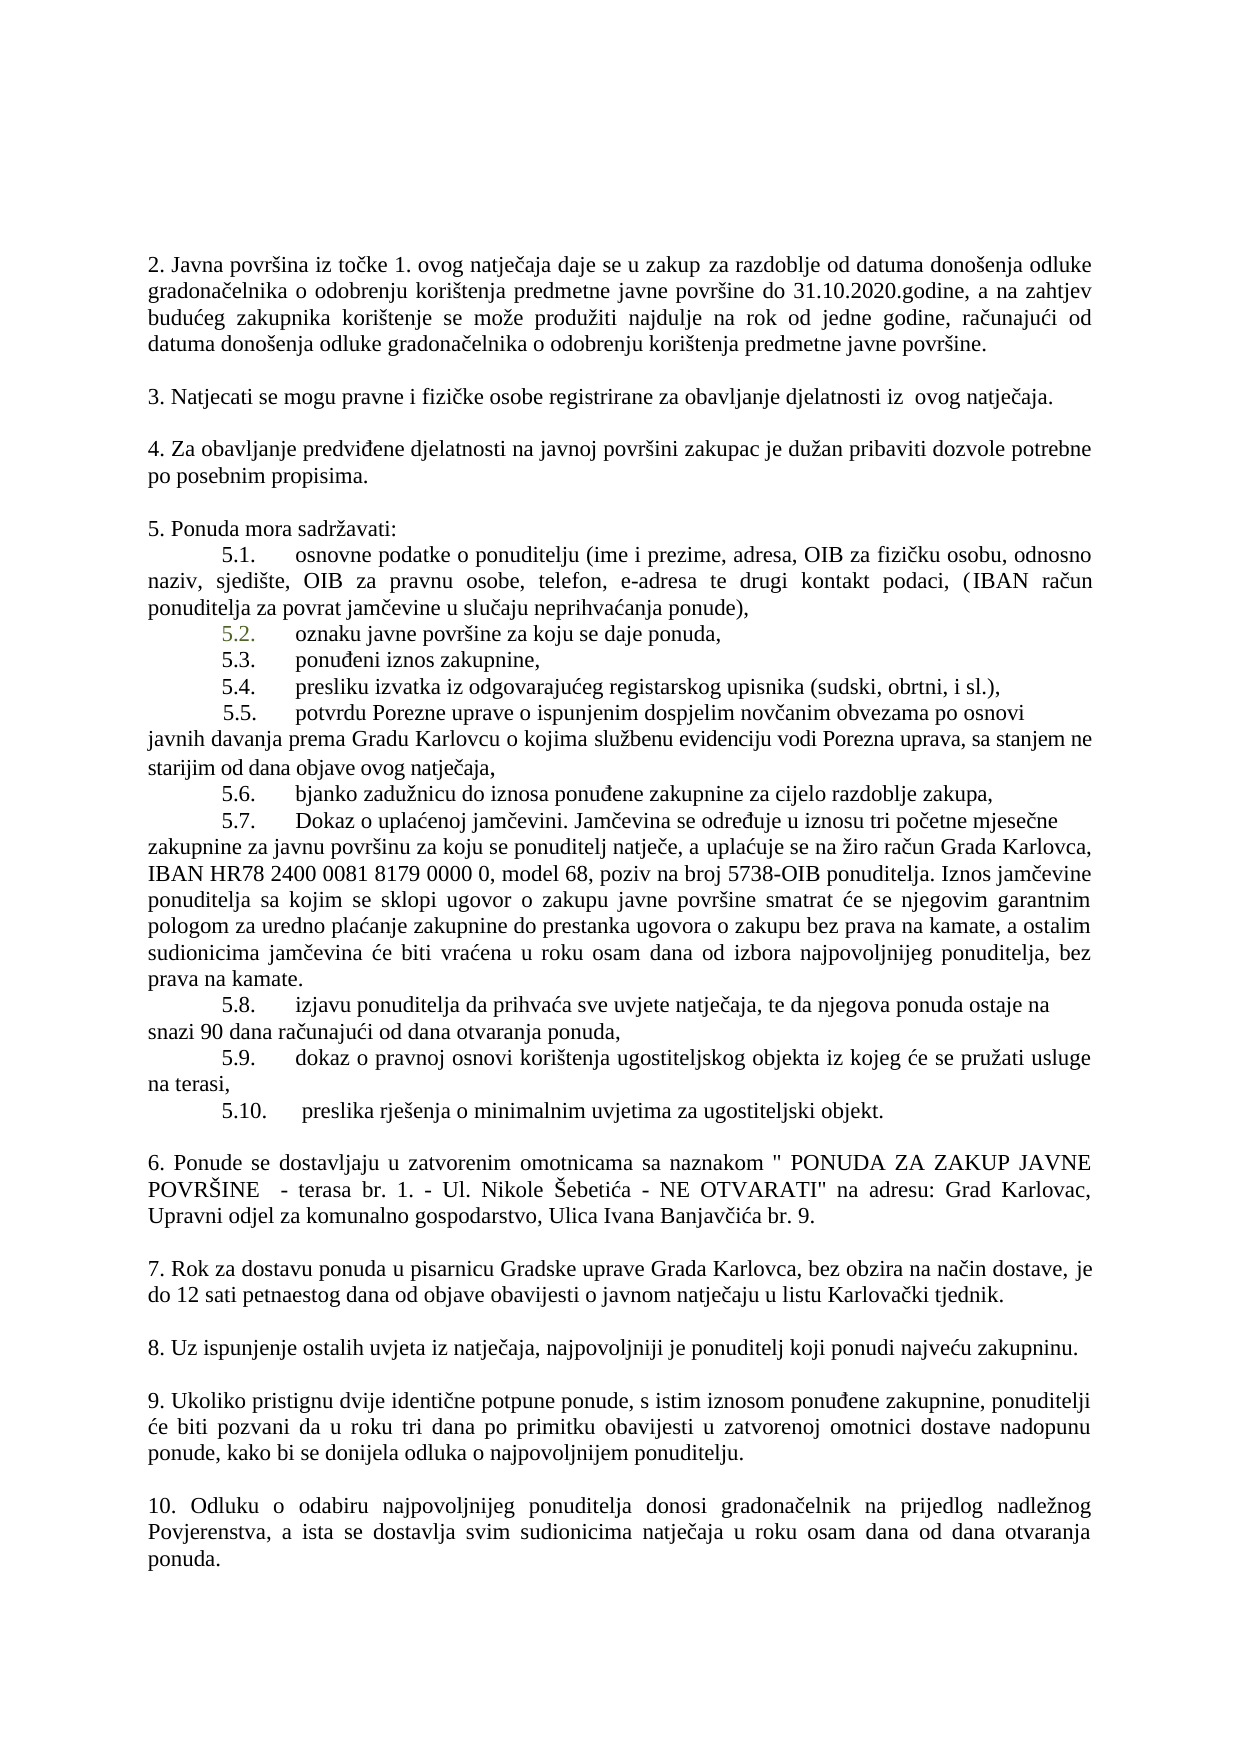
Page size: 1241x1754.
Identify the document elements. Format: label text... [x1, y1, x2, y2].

text snazi 90 dana računajući od dana otvaranja ponuda, [148, 1018, 1093, 1044]
text 5.1. osnovne podatke o ponuditelju (ime i prezime, adresa, OIB za fizičku osobu, odnosno naziv, sjedište, OIB za pravnu osobe, telefon, e-adresa te drugi kontakt podaci, (IBAN račun ponuditelja za povrat jamčevine u slučaju neprihvaćanja ponude), [148, 541, 1093, 620]
text 5.10. preslika rješenja o minimalnim uvjetima za ugostiteljski objekt. [148, 1097, 1093, 1123]
text 4. Za obavljanje predviđene djelatnosti na javnoj površini zakupac je dužan pribaviti dozvole potrebne po posebnim propisima. [148, 436, 1093, 488]
text 7. Rok za dostavu ponuda u pisarnicu Gradske uprave Grada Karlovca, bez obzira na način dostave, je do 12 sati petnaestog dana od objave obavijesti o javnom natječaju u listu Karlovački tjednik. [148, 1255, 1093, 1308]
text 5.7. Dokaz o uplaćenoj jamčevini. Jamčevina se određuje u iznosu tri početne mjesečne [221, 807, 1093, 833]
text 5.3. ponuđeni iznos zakupnine, [148, 646, 1093, 673]
text 9. Ukoliko pristignu dvije identične potpune ponude, s istim iznosom ponuđene zakupnine, ponuditelji će biti pozvani da u roku tri dana po primitku obavijesti u zatvorenoj omotnici dostave nadopunu ponude, kako bi se donijela odluka o najpovoljnijem ponuditelju. [148, 1387, 1093, 1466]
text 5.9. dokaz o pravnoj osnovi korištenja ugostiteljskog objekta iz kojeg će se pružati usluge na terasi, [148, 1044, 1093, 1097]
text 5.4. presliku izvatka iz odgovarajućeg registarskog upisnika (sudski, obrtni, i sl.), [148, 673, 1093, 699]
text zakupnine za javnu površinu za koju se ponuditelj natječe, a uplaćuje se na žiro račun Grada Karlovca, IBAN HR78 2400 0081 8179 0000 0, model 68, poziv na broj 5738-OIB ponuditelja. Iznos jamčevine ponuditelja sa kojim se sklopi ugovor o zakupu javne površine smatrat će se njegovim garantnim pologom za uredno plaćanje zakupnine do prestanka ugovora o zakupu bez prava na kamate, a ostalim sudionicima jamčevina će biti vraćena u roku osam dana od izbora najpovoljnijeg ponuditelja, bez prava na kamate. [148, 833, 1093, 991]
text 3. Natjecati se mogu pravne i fizičke osobe registrirane za obavljanje djelatnosti iz ovog natječaja. [148, 383, 1093, 409]
text 5. Ponuda mora sadržavati: [148, 514, 1093, 541]
text 5.8. izjavu ponuditelja da prihvaća sve uvjete natječaja, te da njegova ponuda ostaje na [221, 991, 1093, 1018]
text 8. Uz ispunjenje ostalih uvjeta iz natječaja, najpovoljniji je ponuditelj koji ponudi najveću zakupninu. [148, 1334, 1093, 1360]
text 5.2. oznaku javne površine za koju se daje ponuda, [148, 620, 1093, 646]
text 10. Odluku o odabiru najpovoljnijeg ponuditelja donosi gradonačelnik na prijedlog nadležnog Povjerenstva, a ista se dostavlja svim sudionicima natječaja u roku osam dana od dana otvaranja ponuda. [148, 1492, 1093, 1571]
text 5.6. bjanko zadužnicu do iznosa ponuđene zakupnine za cijelo razdoblje zakupa, [148, 781, 1093, 807]
text 5.5. potvrdu Porezne uprave o ispunjenim dospjelim novčanim obvezama po osnovi [221, 699, 1093, 725]
text 6. Ponude se dostavljaju u zatvorenim omotnicama sa naznakom " PONUDA ZA ZAKUP JAVNE POVRŠINE - terasa br. 1. - Ul. Nikole Šebetića - NE OTVARATI" na adresu: Grad Karlovac, Upravni odjel za komunalno gospodarstvo, Ulica Ivana Banjavčića br. 9. [148, 1149, 1093, 1228]
text javnih davanja prema Gradu Karlovcu o kojima službenu evidenciju vodi Porezna uprava, sa stanjem ne starijim od dana objave ovog natječaja, [148, 725, 1093, 781]
text 2. Javna površina iz točke 1. ovog natječaja daje se u zakup za razdoblje od datuma donošenja odluke gradonačelnika o odobrenju korištenja predmetne javne površine do 31.10.2020.godine, a na zahtjev budućeg zakupnika korištenje se može produžiti najdulje na rok od jedne godine, računajući od datuma donošenja odluke gradonačelnika o odobrenju korištenja predmetne javne površine. [148, 251, 1093, 356]
